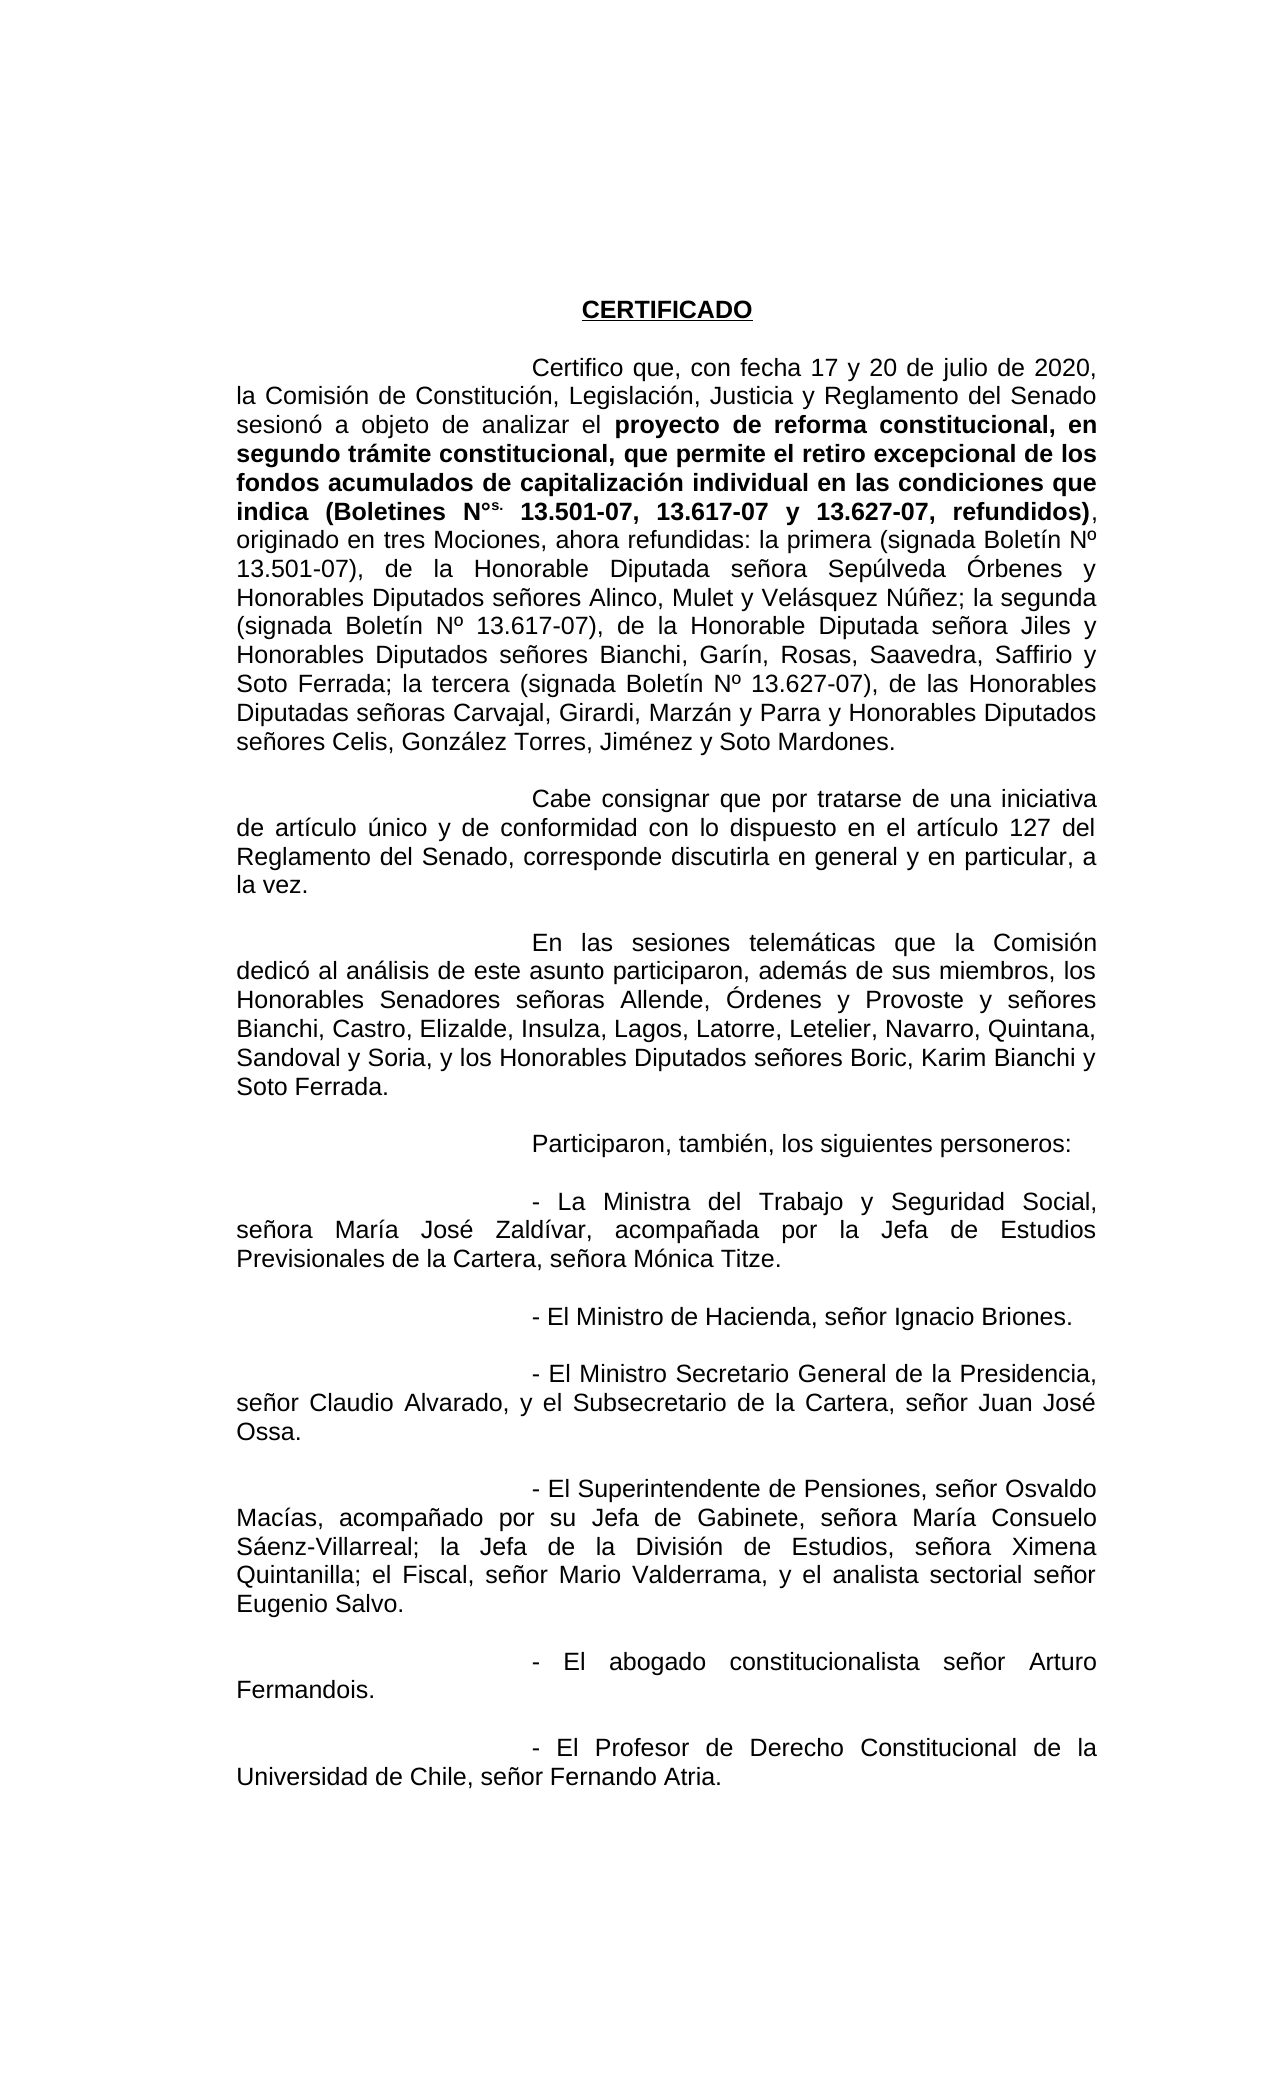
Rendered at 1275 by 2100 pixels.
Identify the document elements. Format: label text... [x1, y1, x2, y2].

text CERTIFICADO [236, 295, 1098, 324]
text - El Ministro de Hacienda, señor Ignacio Briones. [236, 1302, 1098, 1330]
text - La Ministra del Trabajo y Seguridad Social, señora María José Zaldívar, acompañada por la Jefa de Estudios Previsionales de la Cartera, señora Mónica Titze. [236, 1187, 1098, 1273]
text - El Superintendente de Pensiones, señor Osvaldo Macías, acompañado por su Jefa de Gabinete, señora María Consuelo Sáenz-Villarreal; la Jefa de la División de Estudios, señora Ximena Quintanilla; el Fiscal, señor Mario Valderrama, y el analista sectorial señor Eugenio Salvo. [236, 1474, 1098, 1618]
text Cabe consignar que por tratarse de una iniciativa de artículo único y de conformidad con lo dispuesto en el artículo 127 del Reglamento del Senado, corresponde discutirla en general y en particular, a la vez. [236, 784, 1098, 899]
text Certifico que, con fecha 17 y 20 de julio de 2020, la Comisión de Constitución, Legislación, Justicia y Reglamento del Senado sesionó a objeto de analizar el proyecto de reforma constitucional, en segundo trámite constitucional, que permite el retiro excepcional de los fondos acumulados de capitalización individual en las condiciones que indica (Boletines N°s. 13.501-07, 13.617-07 y 13.627-07, refundidos), originado en tres Mociones, ahora refundidas: la primera (signada Boletín Nº 13.501-07), de la Honorable Diputada señora Sepúlveda Órbenes y Honorables Diputados señores Alinco, Mulet y Velásquez Núñez; la segunda (signada Boletín Nº 13.617-07), de la Honorable Diputada señora Jiles y Honorables Diputados señores Bianchi, Garín, Rosas, Saavedra, Saffirio y Soto Ferrada; la tercera (signada Boletín Nº 13.627-07), de las Honorables Diputadas señoras Carvajal, Girardi, Marzán y Parra y Honorables Diputados señores Celis, González Torres, Jiménez y Soto Mardones. [236, 353, 1098, 755]
text - El Ministro Secretario General de la Presidencia, señor Claudio Alvarado, y el Subsecretario de la Cartera, señor Juan José Ossa. [236, 1359, 1098, 1445]
text Participaron, también, los siguientes personeros: [236, 1129, 1098, 1158]
text - El Profesor de Derecho Constitucional de la Universidad de Chile, señor Fernando Atria. [236, 1733, 1098, 1790]
text En las sesiones telemáticas que la Comisión dedicó al análisis de este asunto participaron, además de sus miembros, los Honorables Senadores señoras Allende, Órdenes y Provoste y señores Bianchi, Castro, Elizalde, Insulza, Lagos, Latorre, Letelier, Navarro, Quintana, Sandoval y Soria, y los Honorables Diputados señores Boric, Karim Bianchi y Soto Ferrada. [236, 928, 1098, 1100]
text - El abogado constitucionalista señor Arturo Fermandois. [236, 1647, 1098, 1704]
